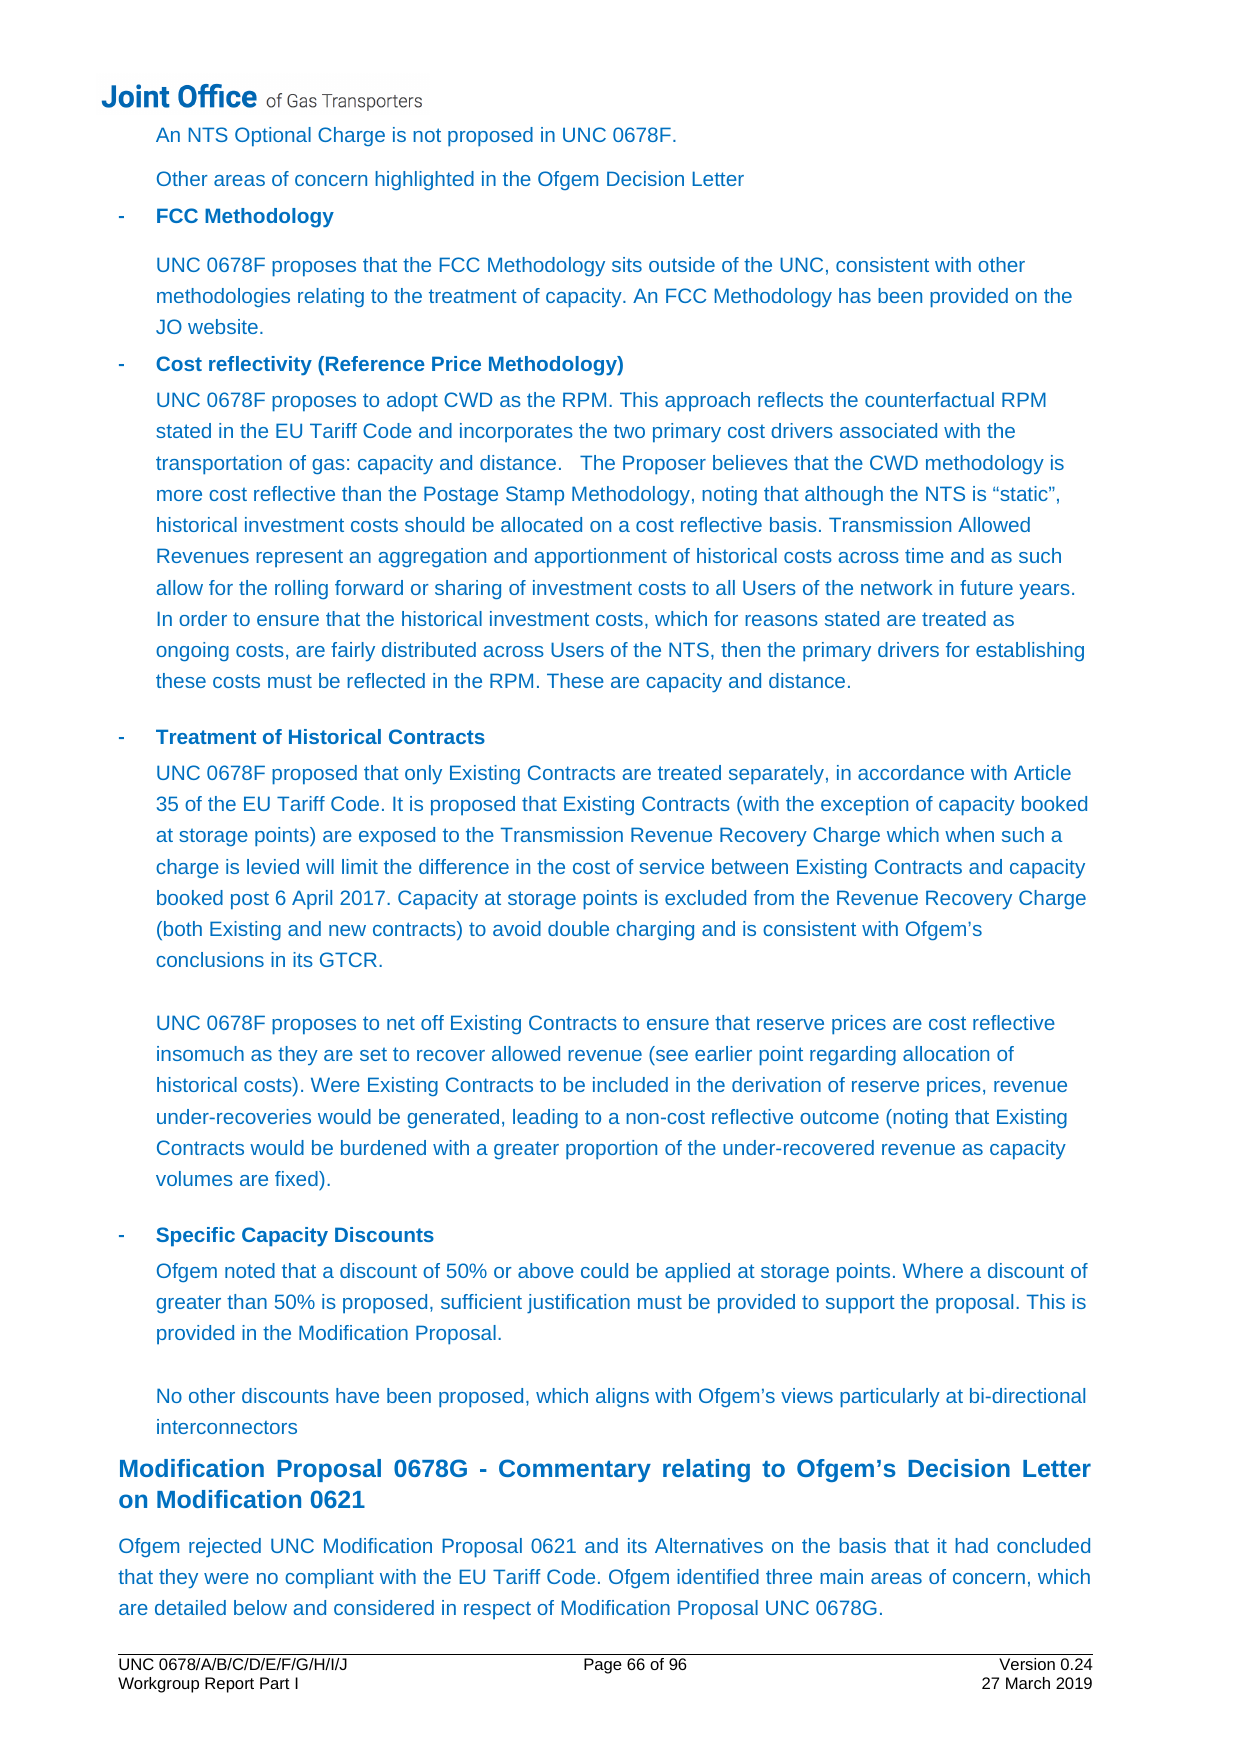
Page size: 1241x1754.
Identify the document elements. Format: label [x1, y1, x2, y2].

picture [95, 73, 430, 115]
